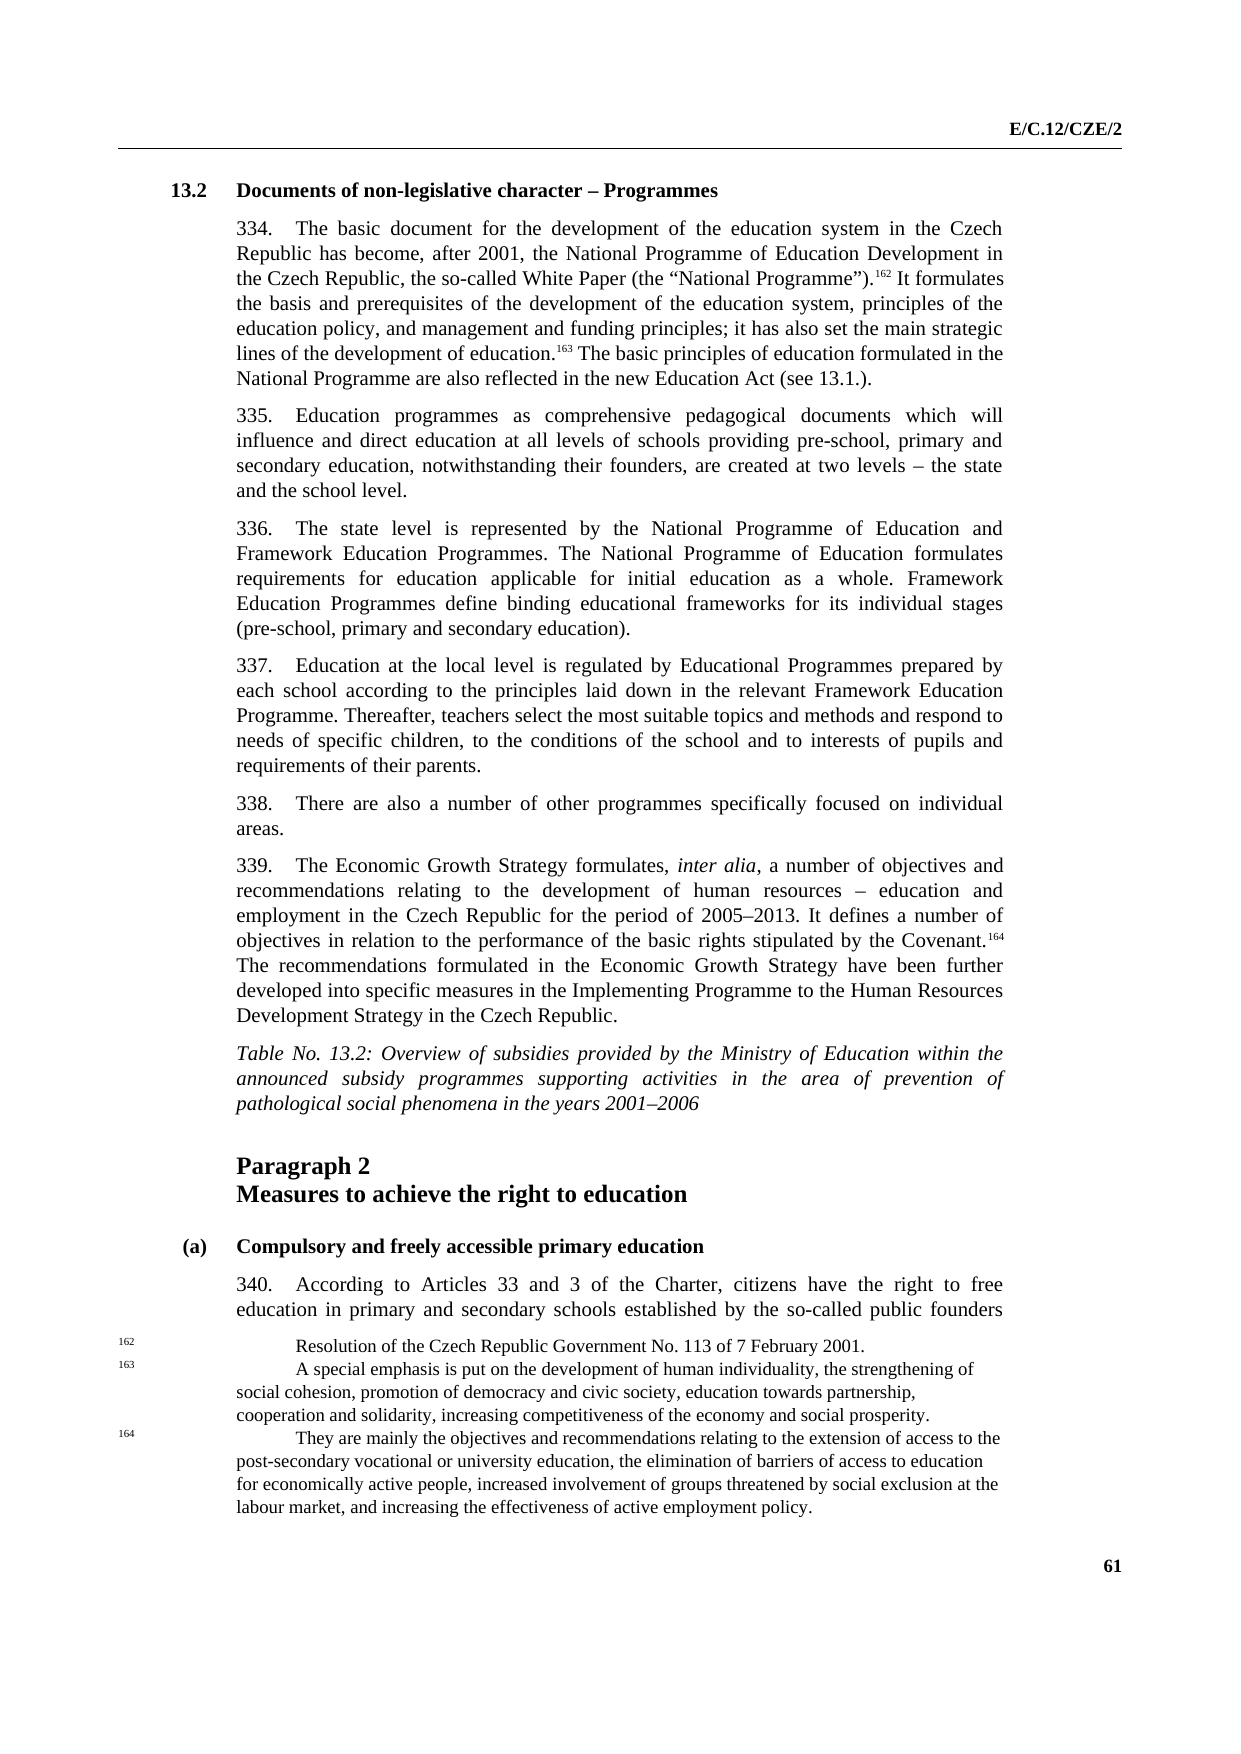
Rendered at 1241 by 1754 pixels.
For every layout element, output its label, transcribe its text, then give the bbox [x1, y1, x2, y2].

text 13.2 Documents of non-legislative character – Programmes [118, 177, 1004, 202]
text Table No. 13.2: Overview of subsidies provided by the Ministry of Education within the announced subsidy programmes supporting activities in the area of prevention of pathological social phenomena in the years 2001–2006 [236, 1040, 1004, 1115]
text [236, 1271, 1004, 1321]
text 334. The basic document for the development of the education system in the has become, after 2001, the National Programme of Education Development in the , the so-called White Paper (the “National Programme”). It formulates the basis and prerequisites of the development of the education system, principles of the education policy, and management and funding principles; it has also set the main strategic lines of the development of education. The basic principles of education formulated in the National Programme are also reflected in the new Education Act (see 13.1.). [236, 215, 1004, 390]
text 339. The Economic Growth Strategy formulates, inter alia, a number of objectives and recommendations relating to the development of human resources – education and employment in the for the period of 2005–2013. It defines a number of objectives in relation to the performance of the basic rights stipulated by the Covenant. The recommendations formulated in the Economic Growth Strategy have been further developed into specific measures in the Implementing Programme to the Human Resources Development Strategy in the . [236, 852, 1004, 1027]
text 336. The state level is represented by the National Programme of Education and Framework Education Programmes. The National Programme of Education formulates requirements for education applicable for initial education as a whole. Framework Education Programmes define binding educational frameworks for its individual stages (pre-school, primary and secondary education). [236, 515, 1004, 640]
text 338. There are also a number of other programmes specifically focused on individual areas. [236, 790, 1004, 840]
text 337. Education at the local level is regulated by Educational Programmes prepared by each school according to the principles laid down in the relevant Framework Education Programme. Thereafter, teachers select the most suitable topics and methods and respond to needs of specific children, to the conditions of the school and to interests of pupils and requirements of their parents. [236, 652, 1004, 777]
text 335. Education programmes as comprehensive pedagogical documents which will influence and direct education at all levels of schools providing pre-school, primary and secondary education, notwithstanding their founders, are created at two levels – the state and the school level. [236, 402, 1004, 502]
text (a) Compulsory and freely accessible primary education [118, 1233, 1004, 1258]
text Paragraph 2 Measures to achieve the right to education [118, 1152, 1004, 1208]
